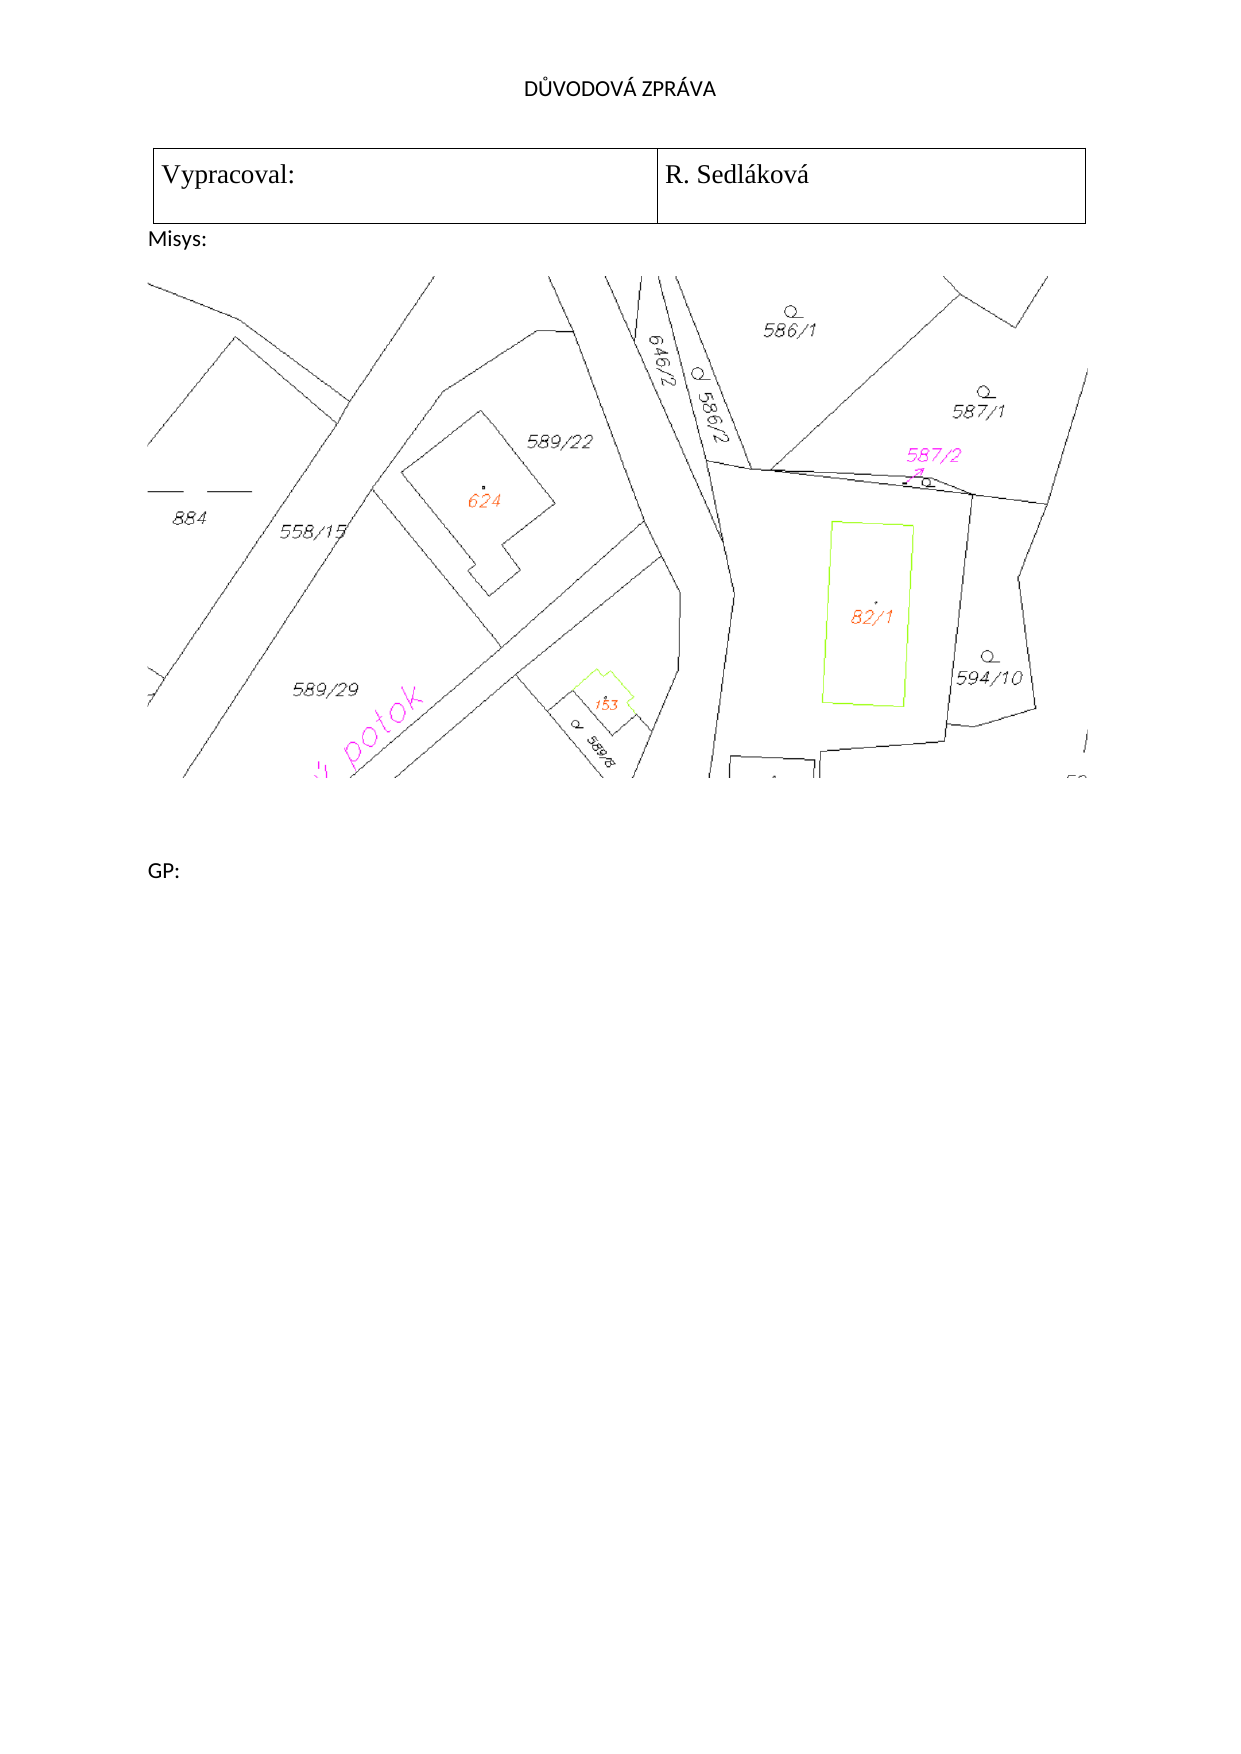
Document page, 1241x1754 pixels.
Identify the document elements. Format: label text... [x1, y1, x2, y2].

table_cell R. Sedláková [658, 149, 1085, 223]
text Misys: [148, 224, 1093, 252]
picture [147, 276, 1088, 778]
text GP: [148, 856, 1093, 884]
table_cell Vypracoval: [154, 149, 657, 223]
